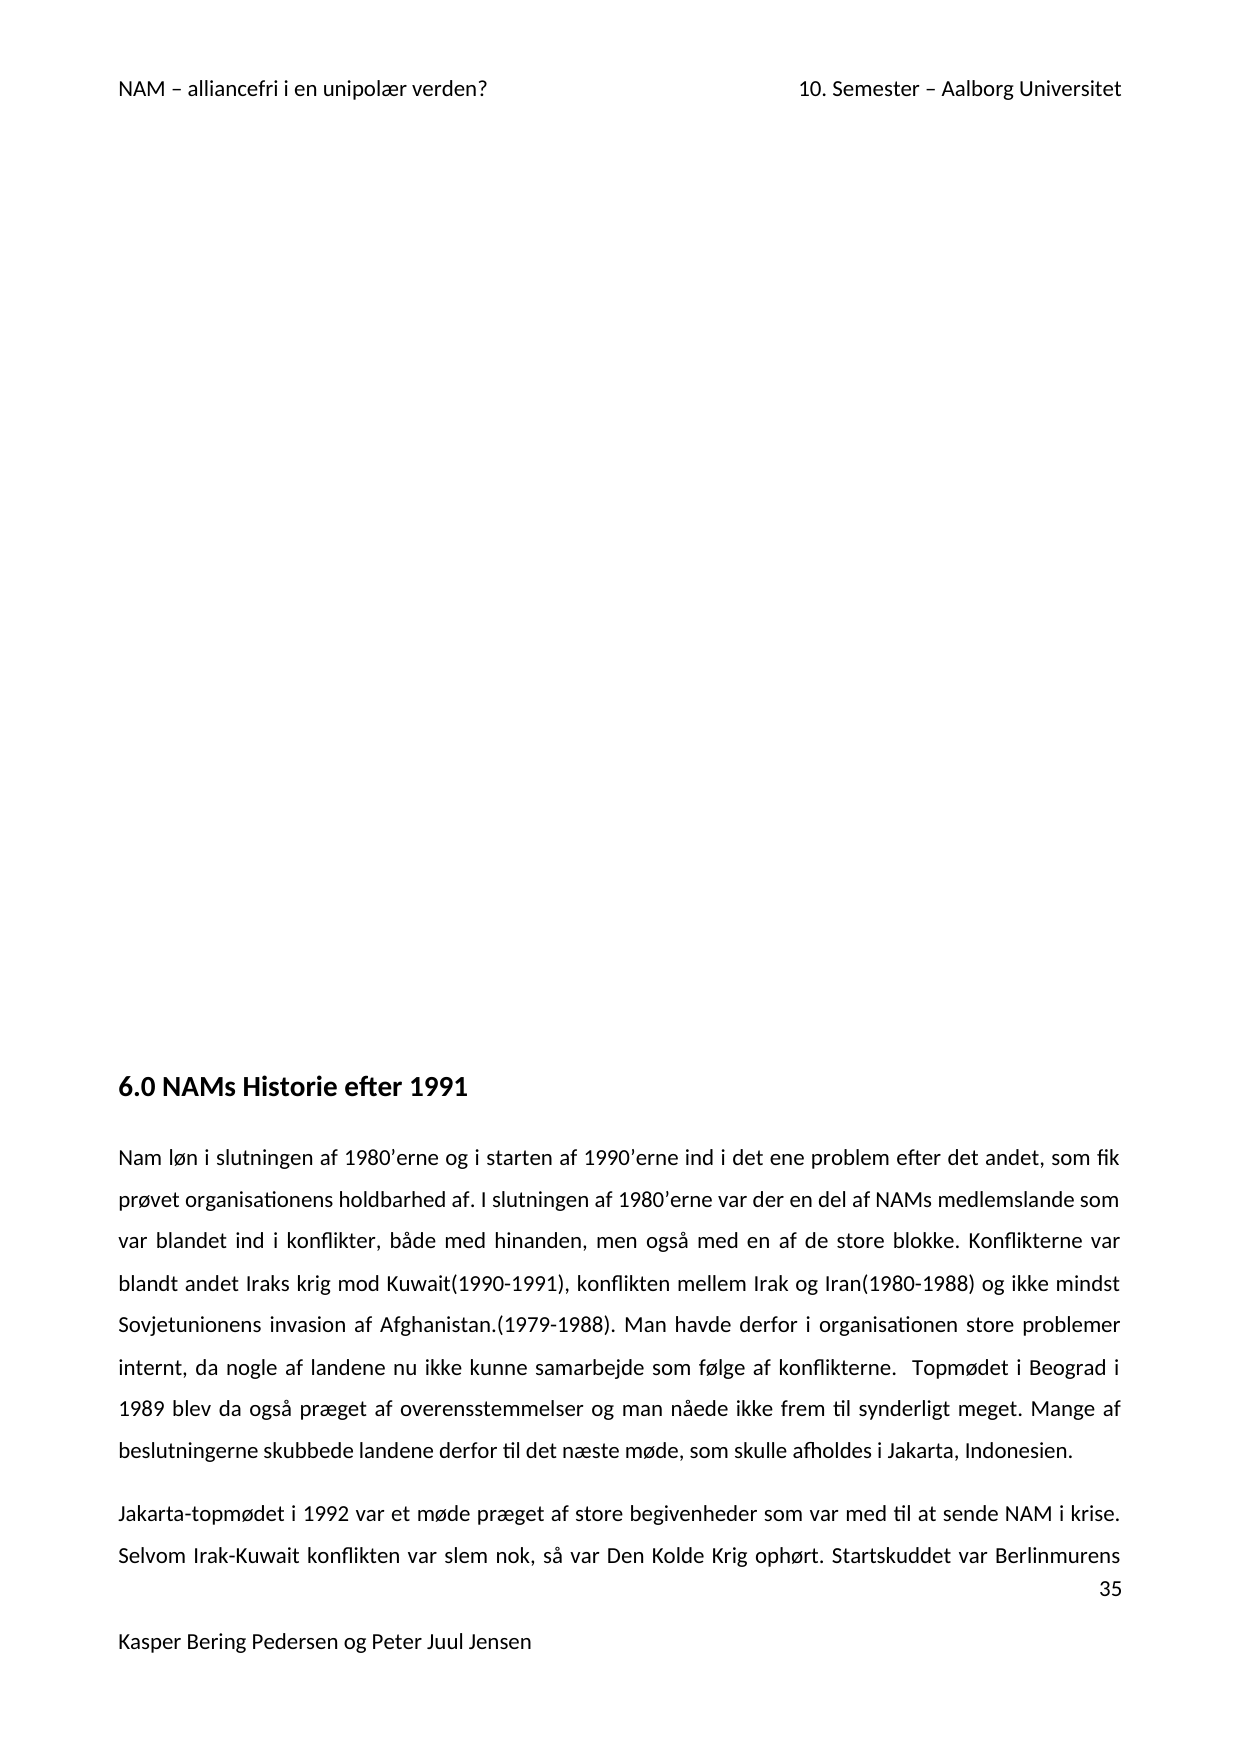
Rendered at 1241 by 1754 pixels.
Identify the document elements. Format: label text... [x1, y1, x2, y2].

text 6.0 NAMs Historie efter 1991 [118, 1068, 1122, 1104]
text Nam løn i slutningen af 1980’erne og i starten af 1990’erne ind i det ene problem efter det andet, som fik prøvet organisationens holdbarhed af. I slutningen af 1980’erne var der en del af NAMs medlemslande som var blandet ind i konflikter, både med hinanden, men også med en af de store blokke. Konflikterne var blandt andet Iraks krig mod Kuwait(1990-1991), konflikten mellem Irak og Iran(1980-1988) og ikke mindst Sovjetunionens invasion af Afghanistan.(1979-1988). Man havde derfor i organisationen store problemer internt, da nogle af landene nu ikke kunne samarbejde som følge af konflikterne. Topmødet i Beograd i 1989 blev da også præget af overensstemmelser og man nåede ikke frem til synderligt meget. Mange af beslutningerne skubbede landene derfor til det næste møde, som skulle afholdes i Jakarta, Indonesien. [118, 1143, 1122, 1464]
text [118, 1499, 1122, 1569]
